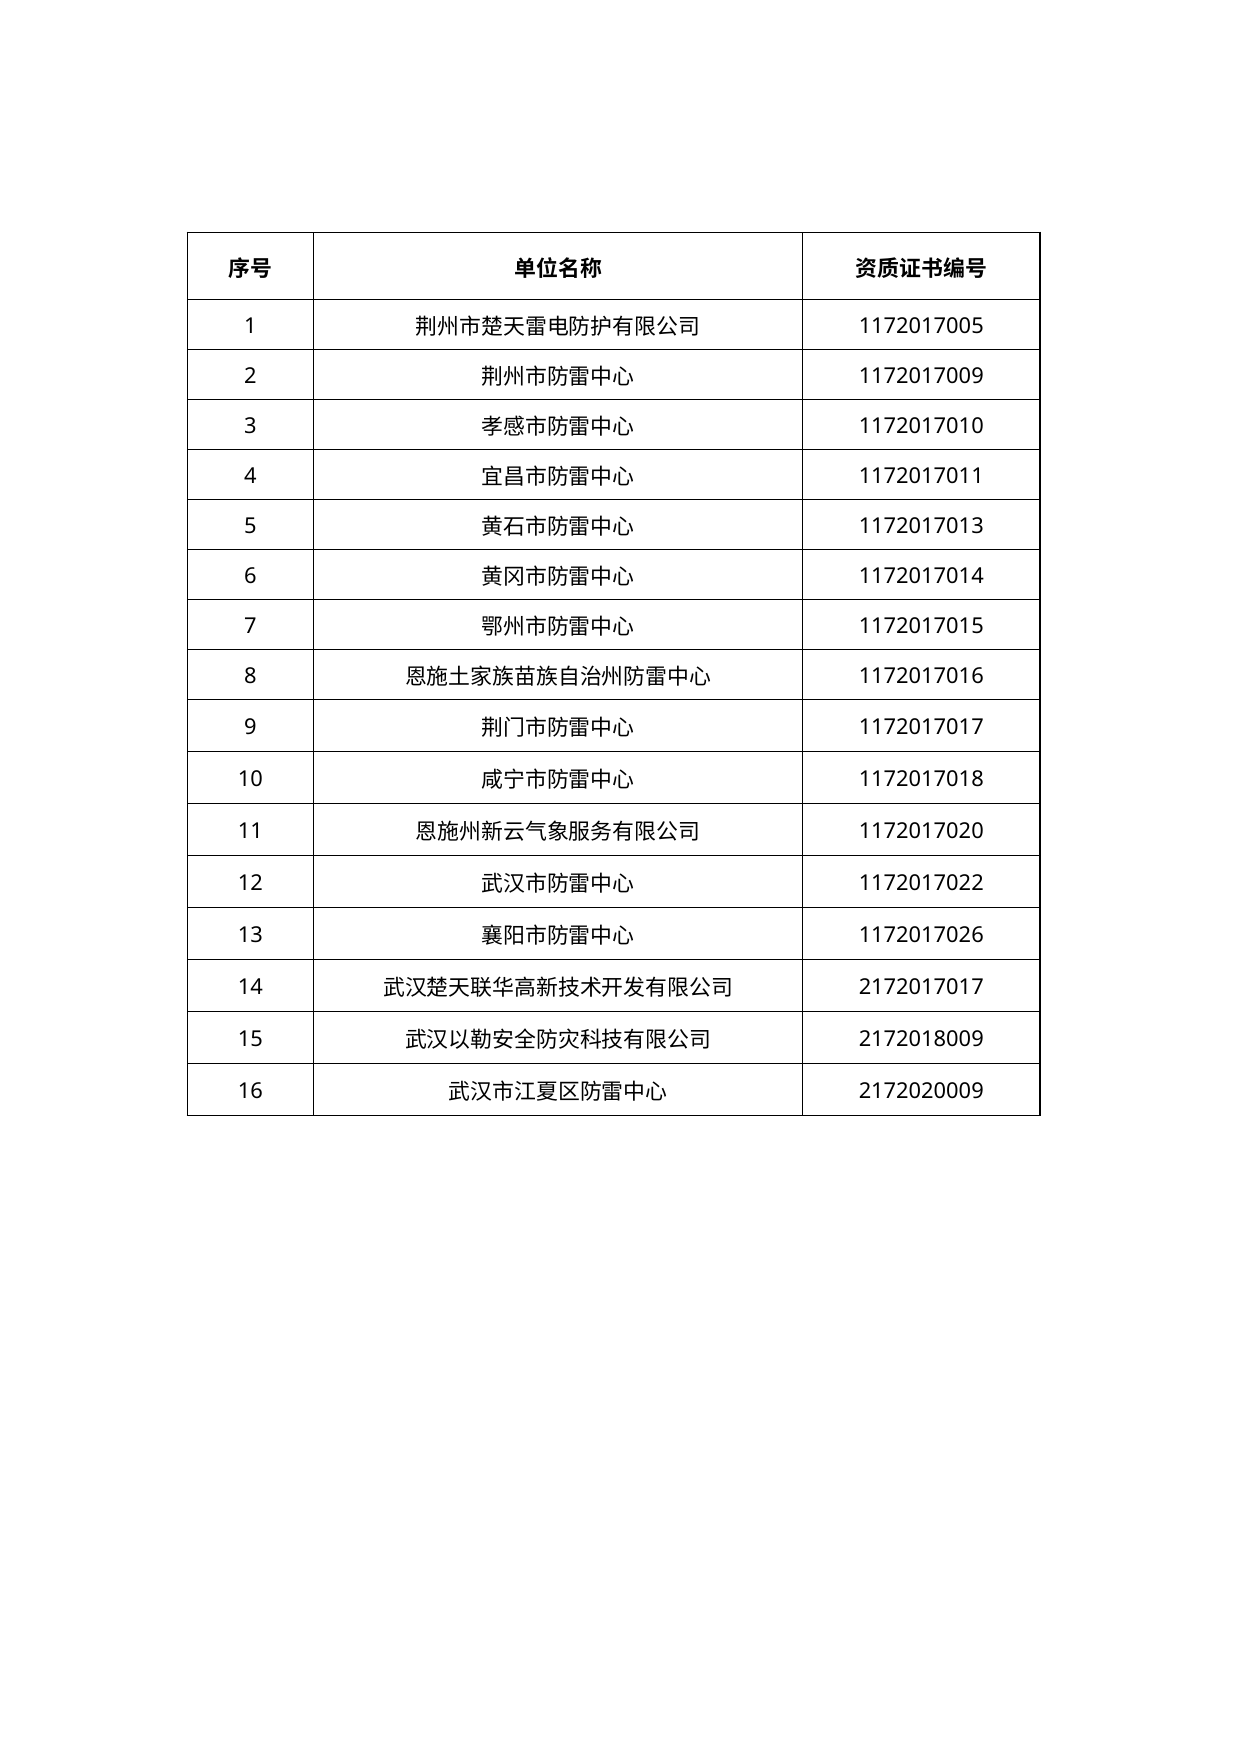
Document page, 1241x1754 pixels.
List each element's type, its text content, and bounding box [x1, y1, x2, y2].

table_cell 武汉以勒安全防灾科技有限公司 [314, 1012, 802, 1063]
table_cell 11 [188, 804, 313, 855]
table_cell 1172017017 [803, 700, 1039, 751]
table_cell 荆州市楚天雷电防护有限公司 [314, 300, 802, 349]
table_cell 16 [188, 1064, 313, 1115]
table_cell 2172020009 [803, 1064, 1039, 1115]
table_cell 1172017013 [803, 500, 1039, 549]
table_cell 襄阳市防雷中心 [314, 908, 802, 959]
table_cell 1172017026 [803, 908, 1039, 959]
table_cell 1172017005 [803, 300, 1039, 349]
table_cell 鄂州市防雷中心 [314, 600, 802, 649]
table_header 序号 [188, 233, 313, 299]
table_cell 9 [188, 700, 313, 751]
table_cell 武汉市江夏区防雷中心 [314, 1064, 802, 1115]
table_cell 1172017010 [803, 400, 1039, 449]
table_cell 12 [188, 856, 313, 907]
table_cell 8 [188, 650, 313, 699]
table_cell 1172017016 [803, 650, 1039, 699]
table_header 单位名称 [314, 233, 802, 299]
table_cell 10 [188, 752, 313, 803]
table_cell 孝感市防雷中心 [314, 400, 802, 449]
table_cell 1172017011 [803, 450, 1039, 499]
table_cell 武汉市防雷中心 [314, 856, 802, 907]
table_cell 恩施土家族苗族自治州防雷中心 [314, 650, 802, 699]
table_cell 2172017017 [803, 960, 1039, 1011]
table_cell 武汉楚天联华高新技术开发有限公司 [314, 960, 802, 1011]
table_cell 5 [188, 500, 313, 549]
table_cell 1172017009 [803, 350, 1039, 399]
table_cell 宜昌市防雷中心 [314, 450, 802, 499]
table_cell 1172017015 [803, 600, 1039, 649]
table_cell 1 [188, 300, 313, 349]
table_cell 1172017022 [803, 856, 1039, 907]
table_cell 6 [188, 550, 313, 599]
table_cell 14 [188, 960, 313, 1011]
table_cell 4 [188, 450, 313, 499]
table_cell 黄石市防雷中心 [314, 500, 802, 549]
table_cell 1172017018 [803, 752, 1039, 803]
table_cell 1172017020 [803, 804, 1039, 855]
table_cell 7 [188, 600, 313, 649]
table_cell 3 [188, 400, 313, 449]
table_header 资质证书编号 [803, 233, 1039, 299]
table_cell 黄冈市防雷中心 [314, 550, 802, 599]
table_cell 1172017014 [803, 550, 1039, 599]
table_cell 恩施州新云气象服务有限公司 [314, 804, 802, 855]
table_cell 15 [188, 1012, 313, 1063]
table_cell 13 [188, 908, 313, 959]
table_cell 荆州市防雷中心 [314, 350, 802, 399]
table_cell 2172018009 [803, 1012, 1039, 1063]
table_cell 咸宁市防雷中心 [314, 752, 802, 803]
table_cell 2 [188, 350, 313, 399]
table_cell 荆门市防雷中心 [314, 700, 802, 751]
